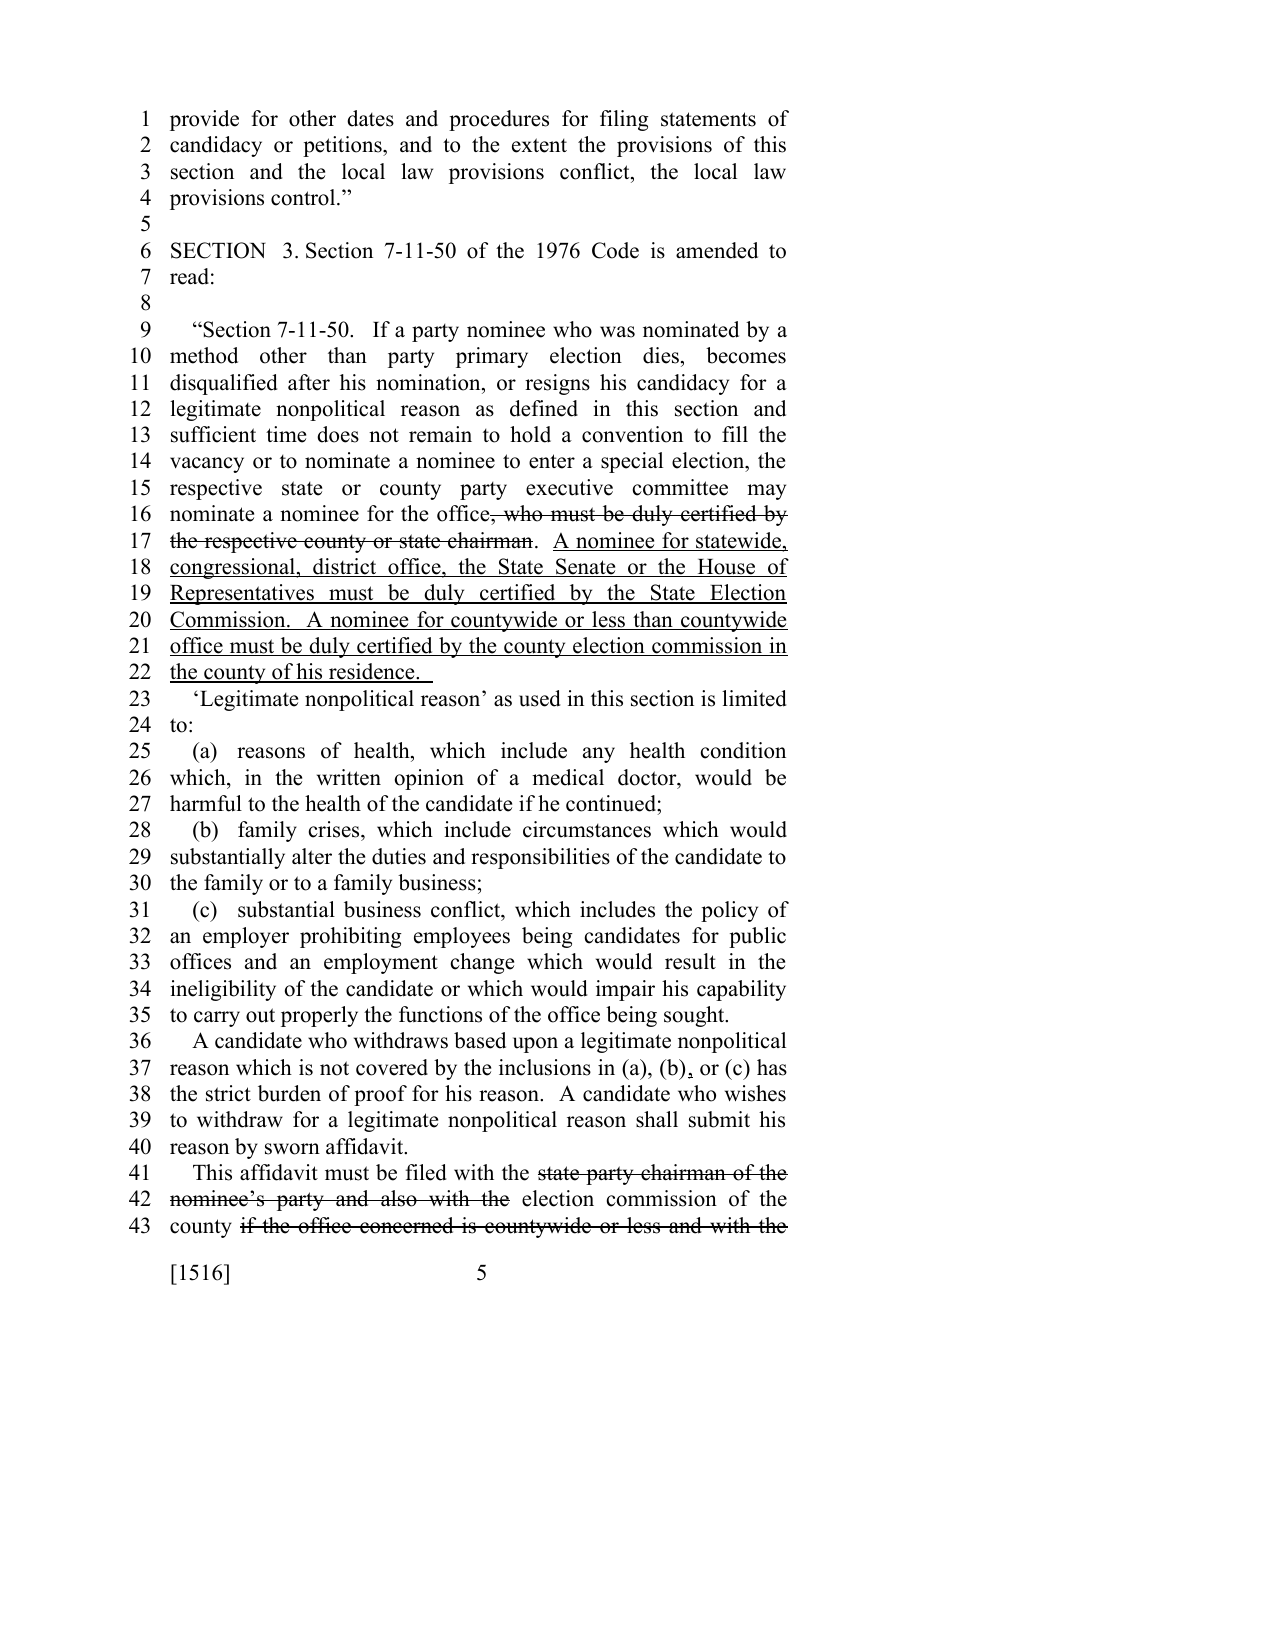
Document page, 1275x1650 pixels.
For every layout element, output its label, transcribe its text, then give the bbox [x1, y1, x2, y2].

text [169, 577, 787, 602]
text A candidate who withdraws based upon a legitimate nonpolitical reason which is not covered by the inclusions in (a), (b), or (c) has the strict burden of proof for his reason. A candidate who wishes to withdraw for a legitimate nonpolitical reason shall submit his reason by sworn affidavit. [169, 1027, 787, 1159]
text (a) reasons of health, which include any health condition which, in the written opinion of a medical doctor, would be harmful to the health of the candidate if he continued; [169, 737, 787, 817]
text ‘Legitimate nonpolitical reason’ as used in this section is limited to: [169, 685, 787, 737]
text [169, 105, 787, 210]
text (c) substantial business conflict, which includes the policy of an employer prohibiting employees being candidates for public offices and an employment change which would result in the ineligibility of the candidate or which would impair his capability to carry out properly the functions of the office being sought. [169, 896, 787, 1027]
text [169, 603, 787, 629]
text “Section 7-11-50. If a party nominee who was nominated by a method other than party primary election dies, becomes disqualified after his nomination, or resigns his candidacy for a legitimate nonpolitical reason as defined in this section and sufficient time does not remain to hold a convention to fill the vacancy or to nominate a nominee to enter a special election, the respective state or county party executive committee may nominate a nominee for the office, who must be duly certified by the respective county or state chairman. A nominee for statewide, congressional, district office, the State Senate or the House of Representatives must be duly certified by the State Election Commission. A nominee for countywide or less than countywide office must be duly certified by the county election commission in the county of his residence. [169, 316, 787, 576]
text (b) family crises, which include circumstances which would substantially alter the duties and responsibilities of the candidate to the family or to a family business; [169, 817, 787, 896]
text SECTION 3. Section 7-11-50 of the 1976 Code is amended to read: [169, 237, 787, 289]
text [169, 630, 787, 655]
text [169, 1159, 787, 1238]
